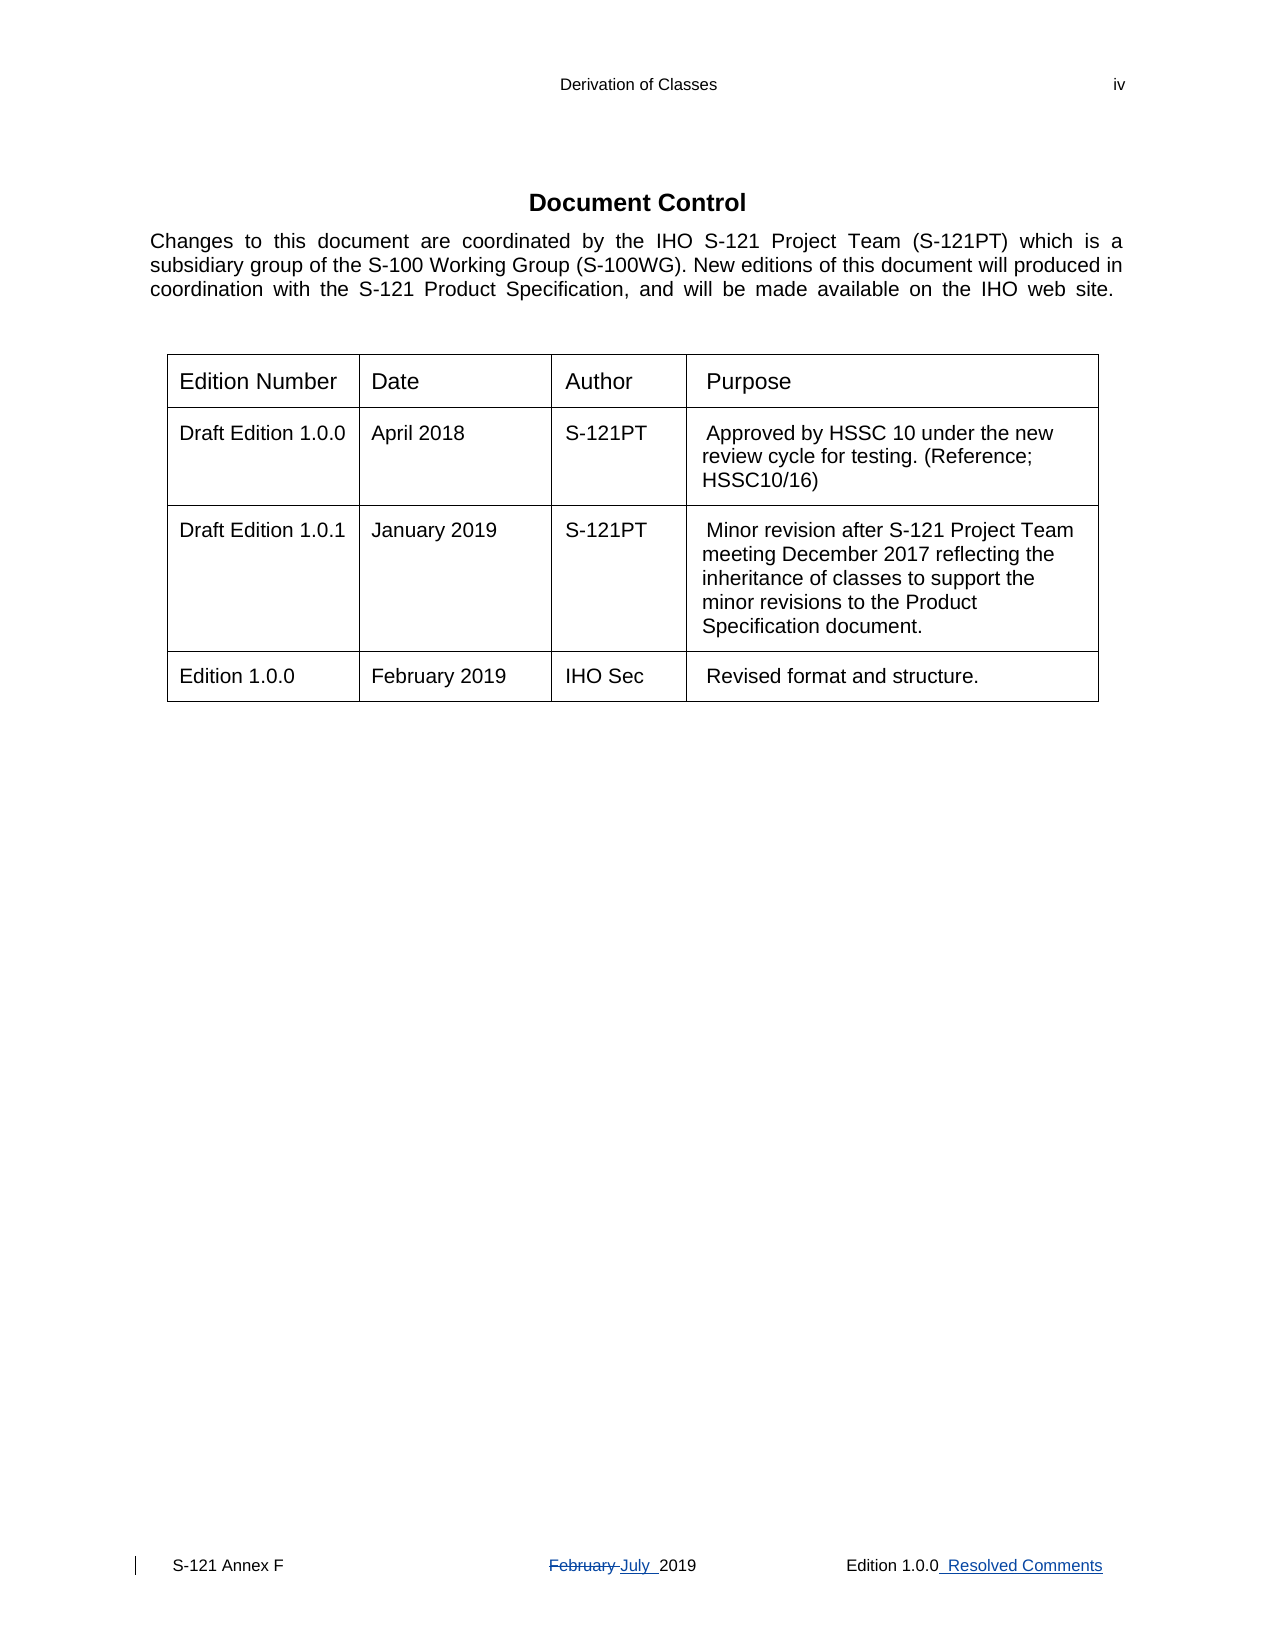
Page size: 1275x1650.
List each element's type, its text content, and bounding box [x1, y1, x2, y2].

table_cell January 2019 [360, 506, 551, 651]
table_header Purpose [687, 355, 1098, 407]
title Document Control [150, 187, 1125, 216]
table_header Edition Number [168, 355, 359, 407]
table_cell IHO Sec [552, 652, 686, 701]
table_cell Draft Edition 1.0.1 [168, 506, 359, 651]
table_header Date [360, 355, 551, 407]
table_cell S-121PT [552, 408, 686, 505]
table_cell Draft Edition 1.0.0 [168, 408, 359, 505]
table_cell Revised format and structure. [687, 652, 1098, 701]
table_cell S-121PT [552, 506, 686, 651]
table_cell Minor revision after S-121 Project Team meeting December 2017 reflecting the inheritance of classes to support the minor revisions to the Product Specification document. [687, 506, 1098, 651]
table_cell April 2018 [360, 408, 551, 505]
table_header Author [552, 355, 686, 407]
table_cell Approved by HSSC 10 under the new review cycle for testing. (Reference; HSSC10/16) [687, 408, 1098, 505]
table_cell February 2019 [360, 652, 551, 701]
text Changes to this document are coordinated by the IHO S-121 Project Team (S-121PT) which is a subsidiary group of the S-100 Working Group (S-100WG). New editions of this document will produced in coordination with the S-121 Product Specification, and will be made available on the IHO web site. [150, 229, 1125, 329]
table_cell Edition 1.0.0 [168, 652, 359, 701]
